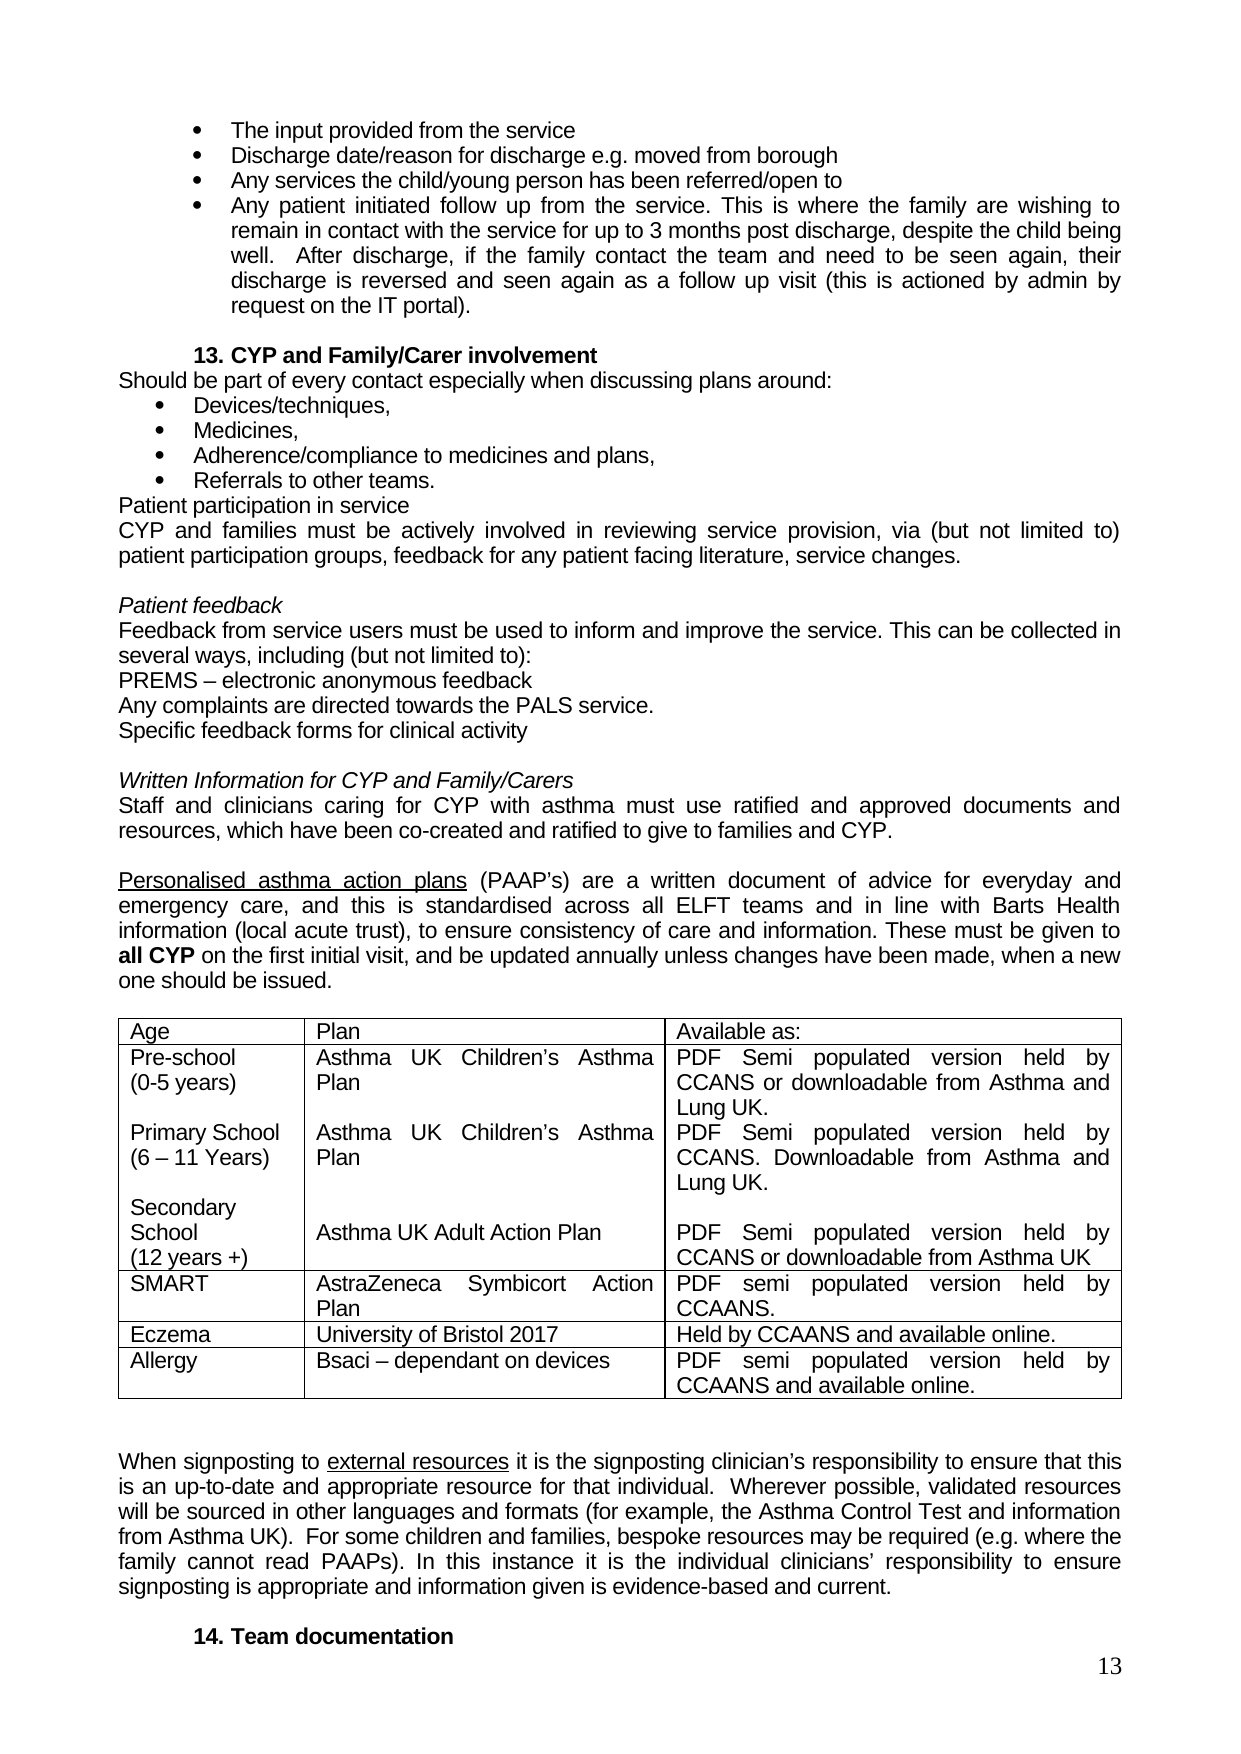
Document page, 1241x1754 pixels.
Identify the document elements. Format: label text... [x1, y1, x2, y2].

list Any patient initiated follow up from the service. This is where the family are wishing to remain in contact with the service for up to 3 months post discharge, despite the child being well. After discharge, if the family contact the team and need to be seen again, their discharge is reversed and seen again as a follow up visit (this is actioned by admin by request on the IT portal). [193, 193, 1122, 318]
table_header Plan [305, 1019, 664, 1044]
text Written Information for CYP and Family/Carers [118, 768, 1122, 793]
text Feedback from service users must be used to inform and improve the service. This can be collected in several ways, including (but not limited to): [118, 618, 1122, 668]
table_cell Pre-school (0-5 years) Primary School (6 – 11 Years) Secondary School (12 years +) [119, 1045, 304, 1270]
table_cell PDF semi populated version held by CCAANS and available online. [666, 1348, 1121, 1398]
list The input provided from the service [193, 118, 1122, 143]
list Discharge date/reason for discharge e.g. moved from borough [193, 143, 1122, 168]
text Staff and clinicians caring for CYP with asthma must use ratified and approved documents and resources, which have been co-created and ratified to give to families and CYP. [118, 793, 1122, 843]
list Referrals to other teams. [156, 468, 1122, 493]
table_cell Bsaci – dependant on devices [305, 1348, 664, 1398]
text Patient participation in service [118, 493, 1122, 518]
text Should be part of every contact especially when discussing plans around: [118, 368, 1122, 393]
text Specific feedback forms for clinical activity [118, 718, 1122, 743]
text Any complaints are directed towards the PALS service. [118, 693, 1122, 718]
list Devices/techniques, [156, 393, 1122, 418]
table_cell Held by CCAANS and available online. [666, 1322, 1121, 1347]
list Team documentation [193, 1624, 1122, 1649]
text CYP and families must be actively involved in reviewing service provision, via (but not limited to) patient participation groups, feedback for any patient facing literature, service changes. [118, 518, 1122, 568]
text Patient feedback [118, 593, 1122, 618]
table_header Available as: [666, 1019, 1121, 1044]
table_cell University of Bristol 2017 [305, 1322, 664, 1347]
text Personalised asthma action plans (PAAP’s) are a written document of advice for everyday and emergency care, and this is standardised across all ELFT teams and in line with Barts Health information (local acute trust), to ensure consistency of care and information. These must be given to all CYP on the first initial visit, and be updated annually unless changes have been made, when a new one should be issued. [118, 868, 1122, 993]
text When signposting to external resources it is the signposting clinician’s responsibility to ensure that this is an up-to-date and appropriate resource for that individual. Wherever possible, validated resources will be sourced in other languages and formats (for example, the Asthma Control Test and information from Asthma UK). For some children and families, bespoke resources may be required (e.g. where the family cannot read PAAPs). In this instance it is the individual clinicians’ responsibility to ensure signposting is appropriate and information given is evidence-based and current. [118, 1449, 1122, 1599]
list CYP and Family/Carer involvement [193, 343, 1122, 368]
table_cell PDF semi populated version held by CCAANS. [666, 1271, 1121, 1321]
list Any services the child/young person has been referred/open to [193, 168, 1122, 193]
table_header Age [119, 1019, 304, 1044]
table_cell SMART [119, 1271, 304, 1321]
list Medicines, [156, 418, 1122, 443]
table_cell Allergy [119, 1348, 304, 1398]
table_cell Eczema [119, 1322, 304, 1347]
text PREMS – electronic anonymous feedback [118, 668, 1122, 693]
table_cell Asthma UK Children’s Asthma Plan Asthma UK Children’s Asthma Plan Asthma UK Adult Action Plan [305, 1045, 664, 1270]
table_cell AstraZeneca Symbicort Action Plan [305, 1271, 664, 1321]
table_cell PDF Semi populated version held by CCANS or downloadable from Asthma and Lung UK. PDF Semi populated version held by CCANS. Downloadable from Asthma and Lung UK. PDF Semi populated version held by CCANS or downloadable from Asthma UK [666, 1045, 1121, 1270]
list Adherence/compliance to medicines and plans, [156, 443, 1122, 468]
